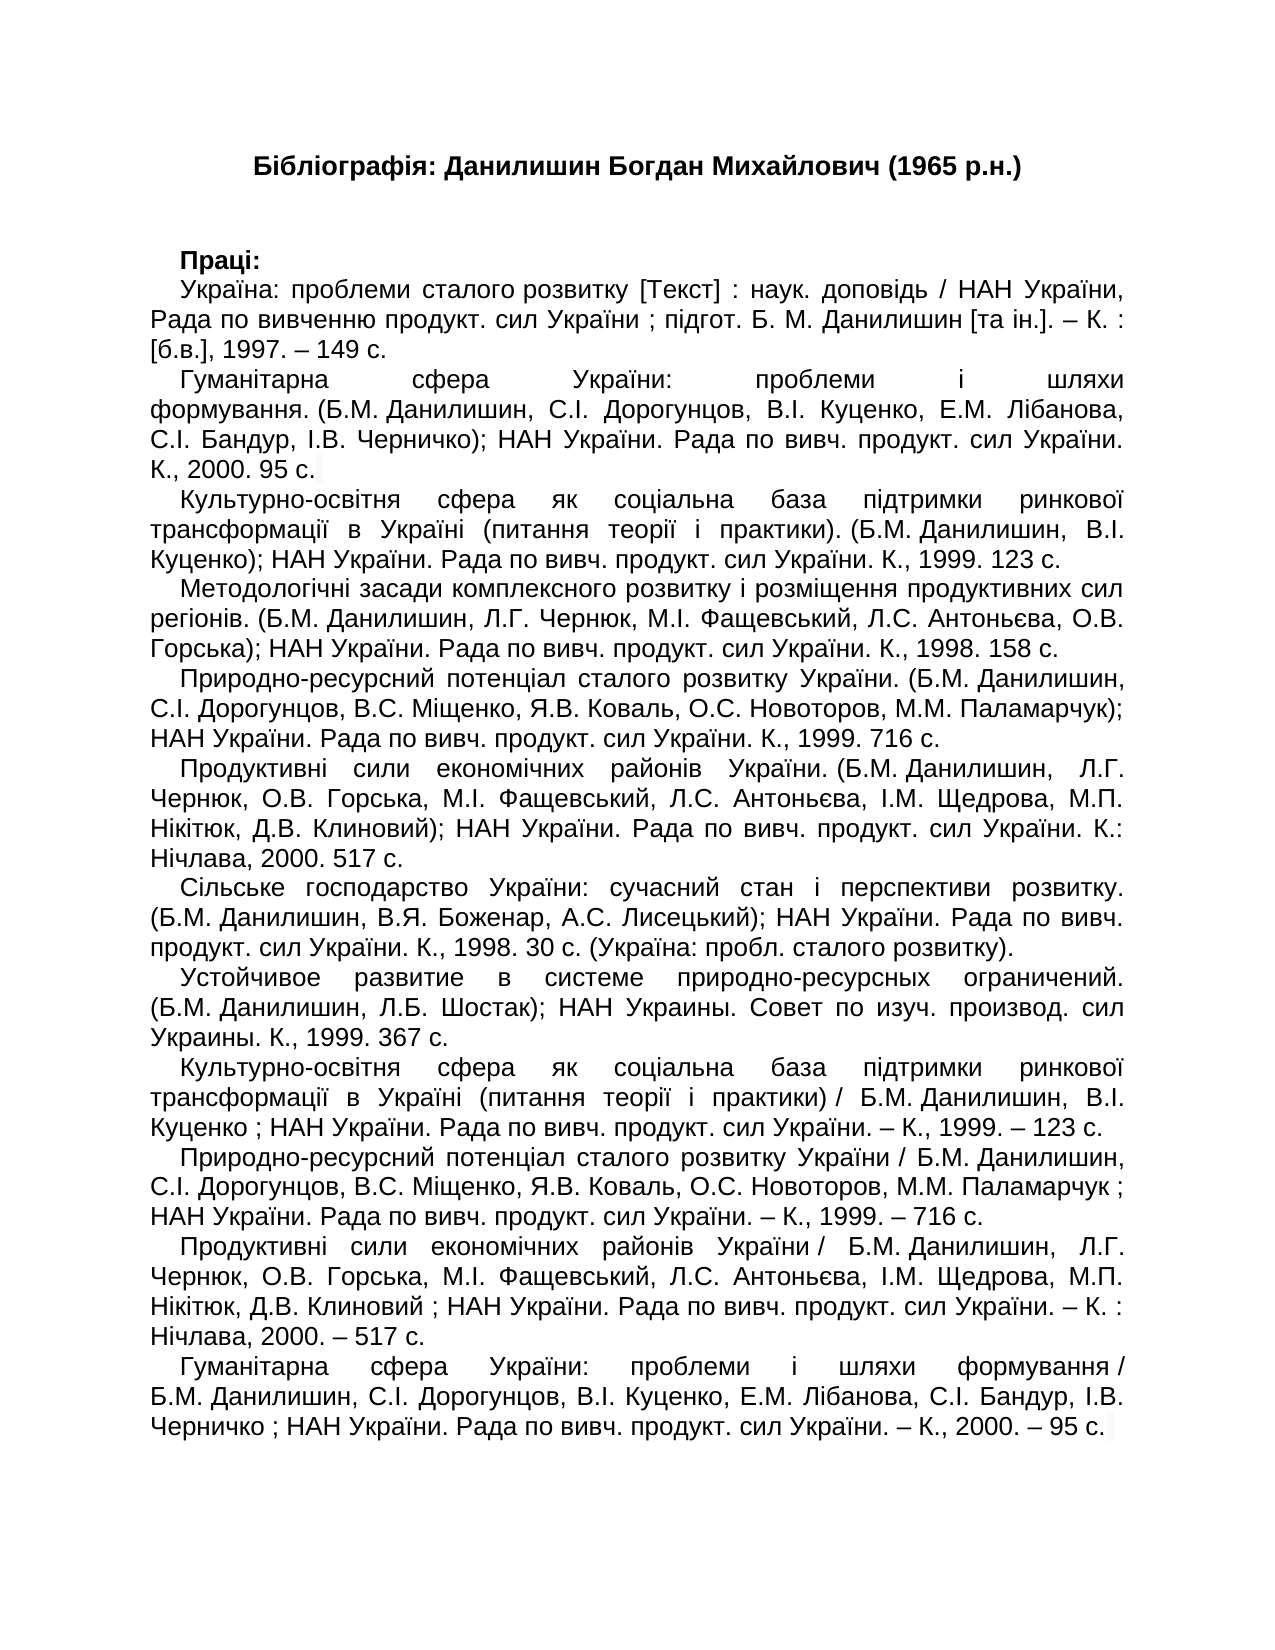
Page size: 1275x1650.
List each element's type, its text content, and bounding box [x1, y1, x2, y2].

text Праці: [150, 245, 1125, 274]
text Бібліографія: Данилишин Богдан Михайлович (1965 р.н.) [150, 150, 1125, 181]
text Устойчивое развитие в системе природно-ресурсных ограничений. (Б.М. Данилишин, Л.Б. Шостак); НАН Украины. Совет по изуч. производ. сил Украины. К., 1999. 367 c. [150, 962, 1125, 1052]
text Україна: проблеми сталого розвитку [Текст] : наук. доповідь / НАН України, Рада по вивченню продукт. сил України ; підгот. Б. М. Данилишин [та ін.]. – К. : [б.в.], 1997. – 149 с. [150, 274, 1125, 364]
text Сільське господарство України: сучасний стан і перспективи розвитку. (Б.М. Данилишин, В.Я. Боженар, А.С. Лисецький); НАН України. Рада по вивч. продукт. сил України. К., 1998. 30 c. (Україна: пробл. сталого розвитку). [150, 872, 1125, 962]
text Природно-ресурсний потенціал сталого розвитку України. (Б.М. Данилишин, С.І. Дорогунцов, В.С. Міщенко, Я.В. Коваль, О.С. Новоторов, М.М. Паламарчук); НАН України. Рада по вивч. продукт. сил України. К., 1999. 716 c. [150, 663, 1125, 753]
text Продуктивні сили економічних районів України. (Б.М. Данилишин, Л.Г. Чернюк, О.В. Горська, М.І. Фащевський, Л.С. Антоньєва, І.М. Щедрова, М.П. Нікітюк, Д.В. Клиновий); НАН України. Рада по вивч. продукт. сил України. К.: Нічлава, 2000. 517 c. [150, 753, 1125, 872]
text Культурно-освітня сфера як соціальна база підтримки ринкової трансформації в Україні (питання теорії і практики). (Б.М. Данилишин, В.І. Куценко); НАН України. Рада по вивч. продукт. сил України. К., 1999. 123 c. [150, 484, 1125, 573]
text Методологічні засади комплексного розвитку і розміщення продуктивних сил регіонів. (Б.М. Данилишин, Л.Г. Чернюк, М.І. Фащевський, Л.С. Антоньєва, О.В. Горська); НАН України. Рада по вивч. продукт. сил України. К., 1998. 158 c. [150, 573, 1125, 663]
text Культурно-освітня сфера як соціальна база підтримки ринкової трансформації в Україні (питання теорії і практики) / Б.М. Данилишин, В.І. Куценко ; НАН України. Рада по вивч. продукт. сил України. – К., 1999. – 123 c. [150, 1052, 1125, 1142]
text Продуктивні сили економічних районів України / Б.М. Данилишин, Л.Г. Чернюк, О.В. Горська, М.І. Фащевський, Л.С. Антоньєва, І.М. Щедрова, М.П. Нікітюк, Д.В. Клиновий ; НАН України. Рада по вивч. продукт. сил України. – К. : Нічлава, 2000. – 517 c. [150, 1231, 1125, 1351]
text Природно-ресурсний потенціал сталого розвитку України / Б.М. Данилишин, С.І. Дорогунцов, В.С. Міщенко, Я.В. Коваль, О.С. Новоторов, М.М. Паламарчук ; НАН України. Рада по вивч. продукт. сил України. – К., 1999. – 716 c. [150, 1142, 1125, 1231]
text Гуманітарна сфера України: проблеми і шляхи формування / Б.М. Данилишин, С.І. Дорогунцов, В.І. Куценко, Е.М. Лібанова, С.І. Бандур, І.В. Черничко ; НАН України. Рада по вивч. продукт. сил України. – К., 2000. – 95 c. [150, 1351, 1125, 1441]
text Гуманітарна сфера України: проблеми і шляхи формування. (Б.М. Данилишин, С.І. Дорогунцов, В.І. Куценко, Е.М. Лібанова, С.І. Бандур, І.В. Черничко); НАН України. Рада по вивч. продукт. сил України. К., 2000. 95 c. [150, 364, 1125, 484]
